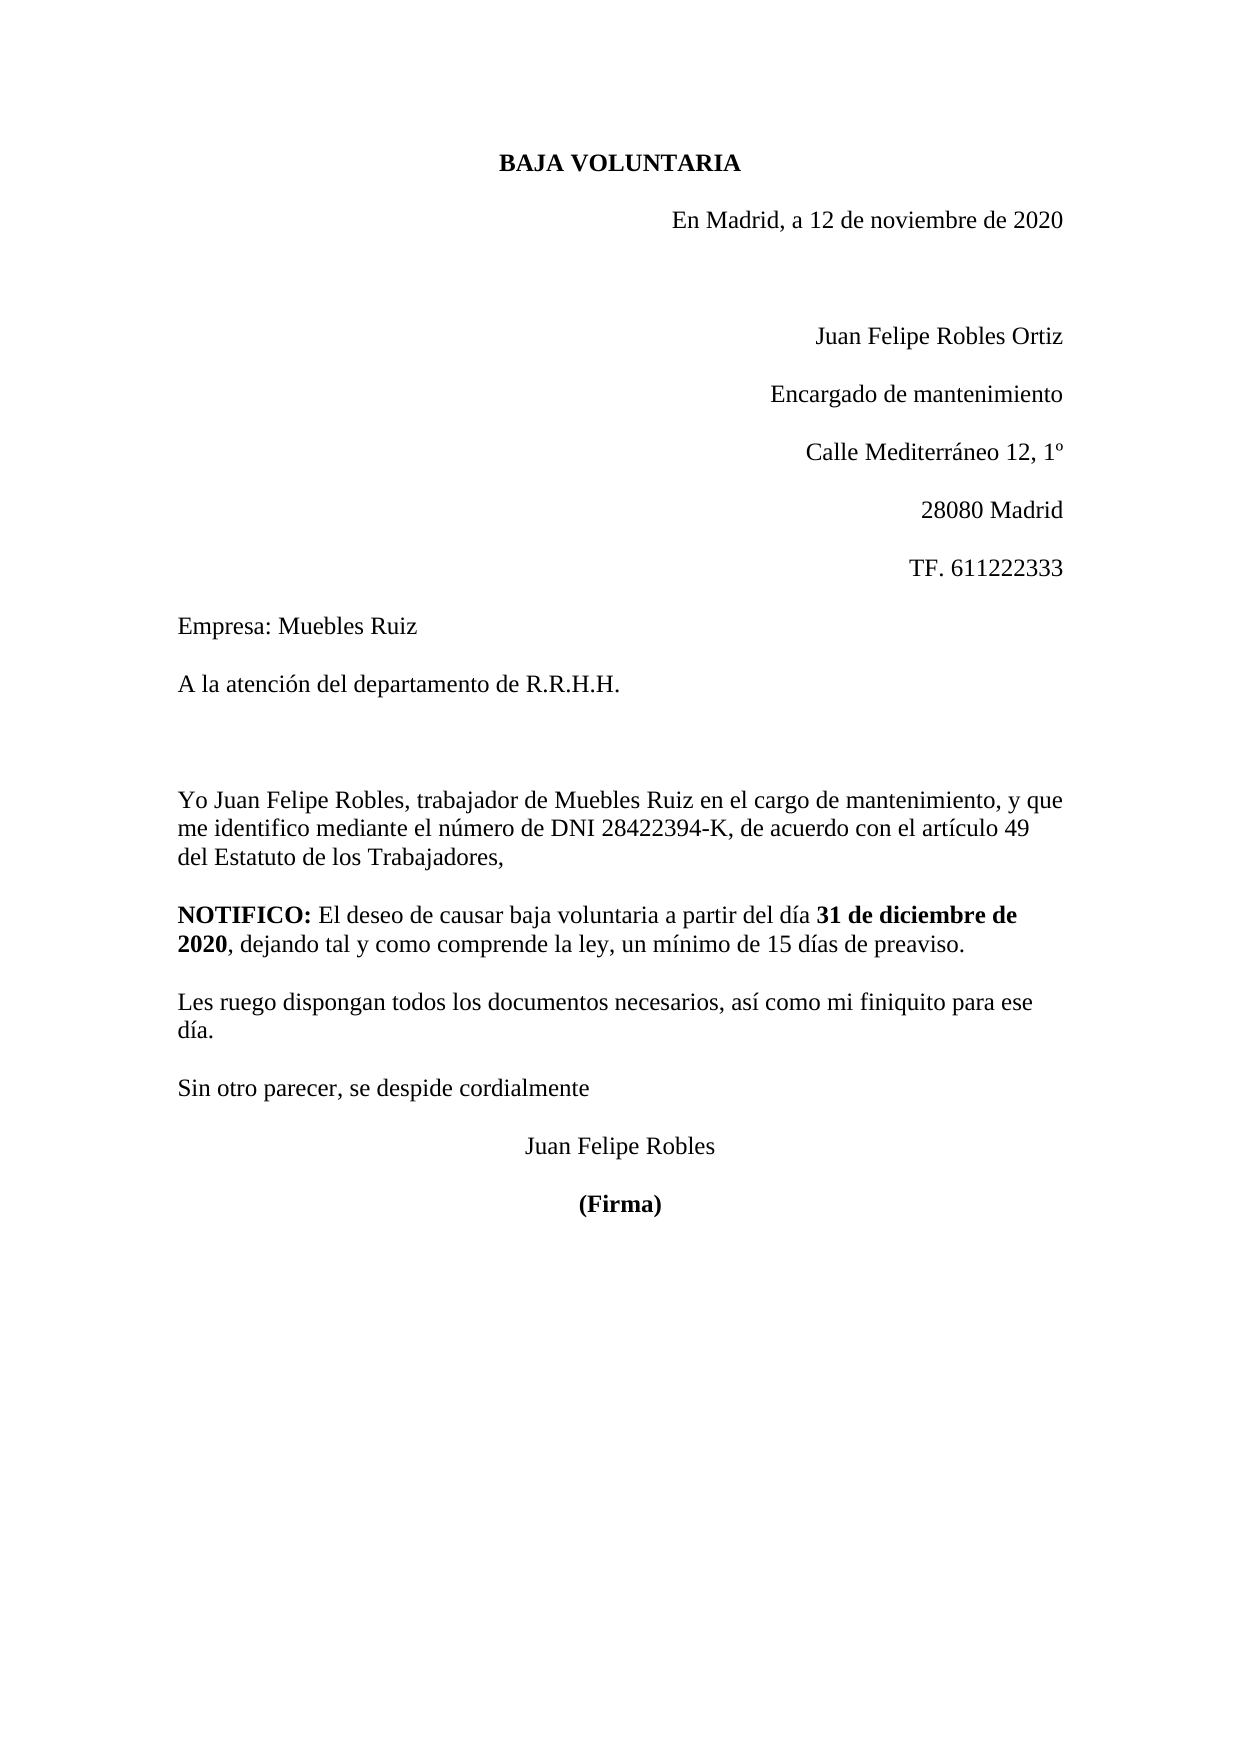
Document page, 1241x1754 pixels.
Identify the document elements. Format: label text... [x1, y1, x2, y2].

text BAJA VOLUNTARIA [177, 148, 1063, 176]
text TF. 611222333 [177, 553, 1063, 582]
text Encargado de mantenimiento [177, 379, 1063, 408]
text 28080 Madrid [177, 495, 1063, 524]
text Juan Felipe Robles Ortiz [177, 321, 1063, 350]
text Juan Felipe Robles [177, 1131, 1063, 1160]
text A la atención del departamento de R.R.H.H. [177, 669, 1063, 698]
text Calle Mediterráneo 12, 1º [177, 437, 1063, 466]
text Les ruego dispongan todos los documentos necesarios, así como mi finiquito para ese día. [177, 987, 1063, 1044]
text Yo Juan Felipe Robles, trabajador de Muebles Ruiz en el cargo de mantenimiento, y que me identifico mediante el número de DNI 28422394-K, de acuerdo con el artículo 49 del Estatuto de los Trabajadores, [177, 785, 1063, 871]
text (Firma) [177, 1189, 1063, 1218]
text NOTIFICO: El deseo de causar baja voluntaria a partir del día 31 de diciembre de 2020, dejando tal y como comprende la ley, un mínimo de 15 días de preaviso. [177, 900, 1063, 958]
text En Madrid, a 12 de noviembre de 2020 [177, 206, 1063, 234]
text Sin otro parecer, se despide cordialmente [177, 1073, 1063, 1102]
text Empresa: Muebles Ruiz [177, 611, 1063, 640]
